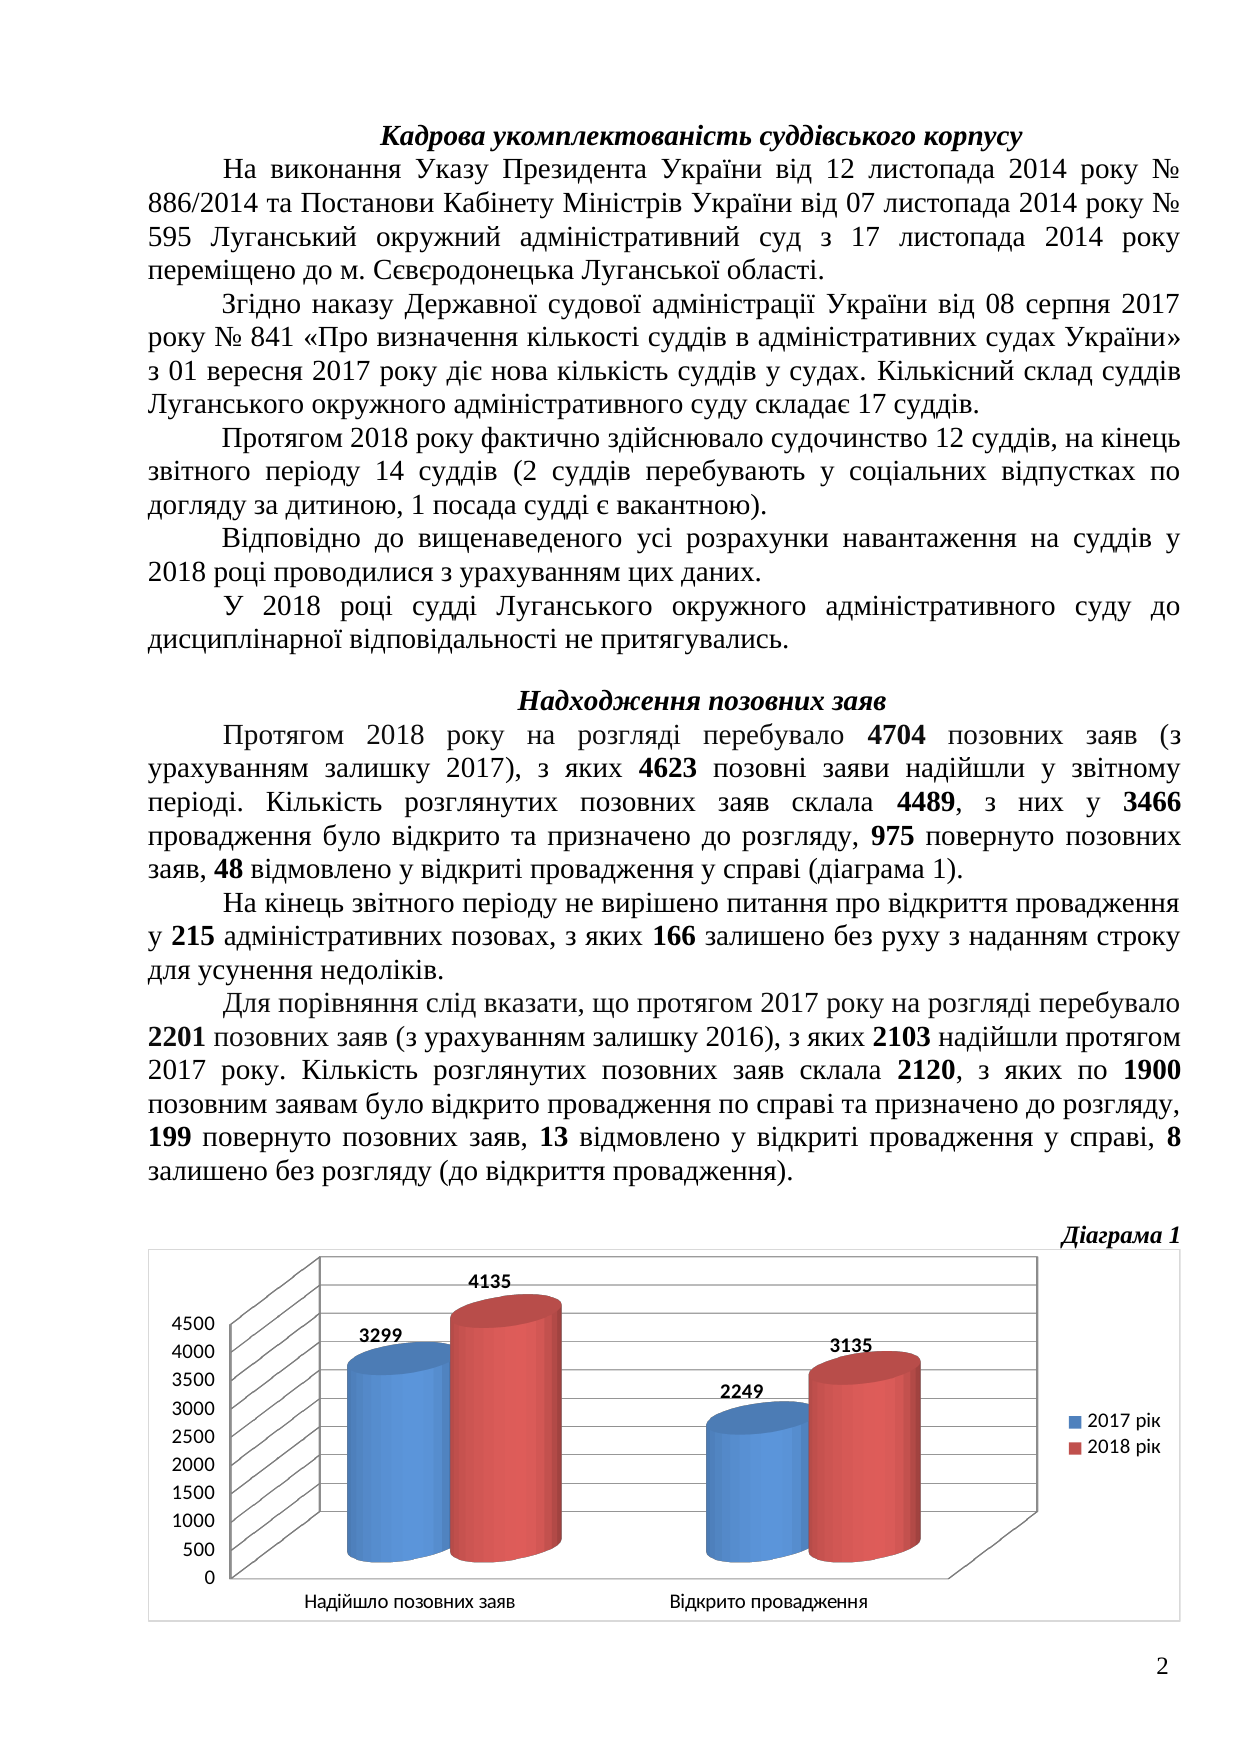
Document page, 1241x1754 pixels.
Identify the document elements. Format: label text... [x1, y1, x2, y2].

text На кінець звітного періоду не вирішено питання про відкриття провадження у 215 адміністративних позовах, з яких 166 залишено без руху з наданням строку для усунення недоліків. [148, 885, 1181, 985]
text Відповідно до вищенаведеного усі розрахунки навантаження на суддів у 2018 році проводилися з урахуванням цих даних. [148, 521, 1181, 588]
text Згідно наказу Державної судової адміністрації України від 08 серпня 2017 року № 841 «Про визначення кількості суддів в адміністративних судах України» з 01 вересня 2017 року діє нова кількість суддів у судах. Кількісний склад суддів Луганського окружного адміністративного суду складає 17 суддів. [148, 286, 1181, 420]
text Для порівняння слід вказати, що протягом 2017 року на розгляді перебувало 2201 позовних заяв (з урахуванням залишку 2016), з яких 2103 надійшли протягом 2017 року. Кількість розглянутих позовних заяв склала 2120, з яких по 1900 позовним заявам було відкрито провадження по справі та призначено до розгляду, 199 повернуто позовних заяв, 13 відмовлено у відкриті провадження у справі, 8 залишено без розгляду (до відкриття провадження). [148, 985, 1181, 1187]
text Кадрова укомплектованість суддівського корпусу [148, 118, 1181, 152]
text Надходження позовних заяв [148, 683, 1181, 717]
text Діаграма 1 [148, 1220, 1181, 1249]
text Протягом 2018 року на розгляді перебувало 4704 позовних заяв (з урахуванням залишку 2017), з яких 4623 позовні заяви надійшли у звітному періоді. Кількість розглянутих позовних заяв склала 4489, з них у 3466 провадження було відкрито та призначено до розгляду, 975 повернуто позовних заяв, 48 відмовлено у відкриті провадження у справі (діаграма 1). [148, 717, 1181, 885]
text На виконання Указу Президента України від 12 листопада 2014 року № 886/2014 та Постанови Кабінету Міністрів України від 07 листопада 2014 року № 595 Луганський окружний адміністративний суд з 17 листопада 2014 року переміщено до м. Сєвєродонецька Луганської області. [148, 152, 1181, 286]
text У 2018 році судді Луганського окружного адміністративного суду до дисциплінарної відповідальності не притягувались. [148, 588, 1181, 655]
text Протягом 2018 року фактично здійснювало судочинство 12 суддів, на кінець звітного періоду 14 суддів (2 суддів перебувають у соціальних відпустках по догляду за дитиною, 1 посада судді є вакантною). [148, 420, 1181, 521]
